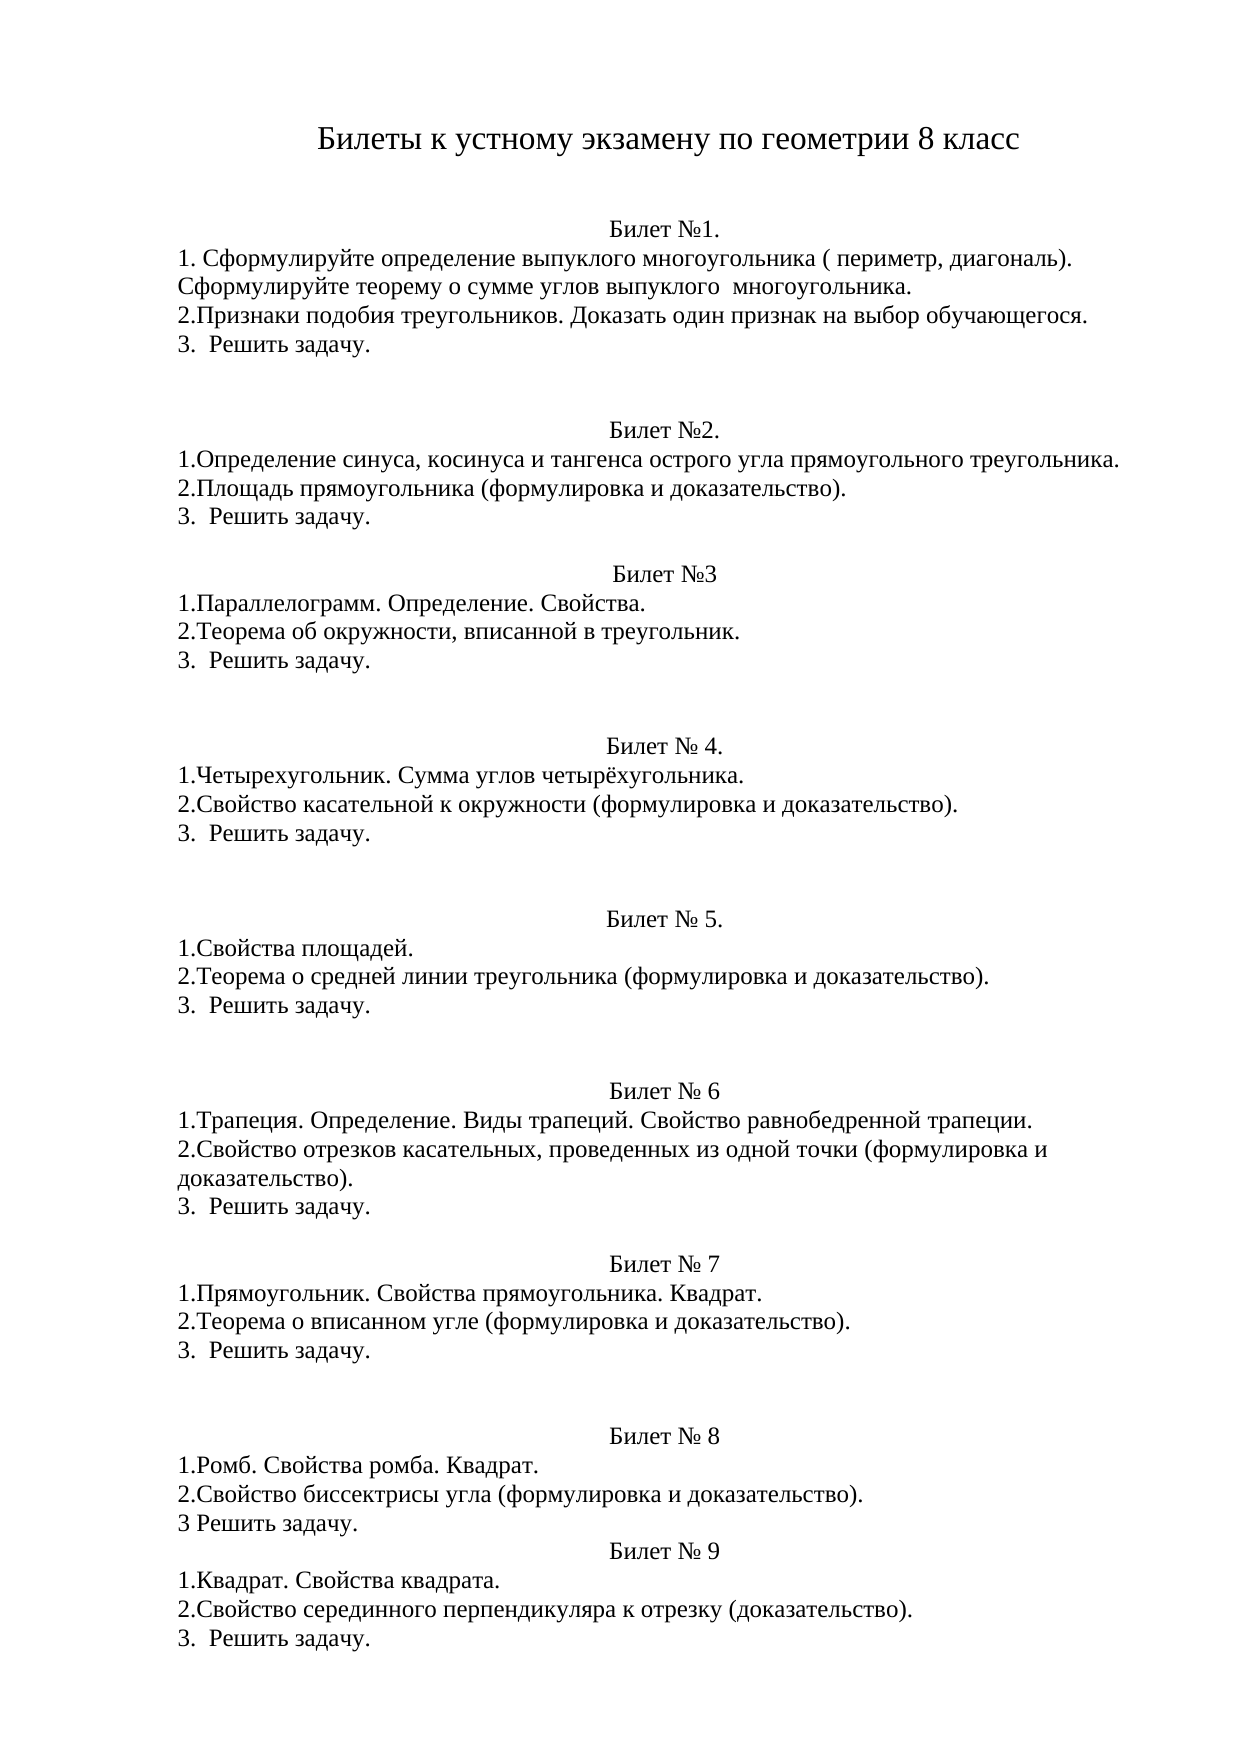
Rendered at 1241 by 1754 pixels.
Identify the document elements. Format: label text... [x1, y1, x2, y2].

text 2.Теорема о средней линии треугольника (формулировка и доказательство). [177, 961, 1152, 990]
text 1.Ромб. Свойства ромба. Квадрат. [177, 1450, 1152, 1479]
text 3. Решить задачу. [177, 501, 1152, 530]
text Билет № 6 [177, 1076, 1152, 1105]
text 1.Трапеция. Определение. Виды трапеций. Свойство равнобедренной трапеции. [177, 1105, 1152, 1134]
text 3. Решить задачу. [177, 1623, 1152, 1651]
text 3 Решить задачу. [177, 1508, 1152, 1536]
text Билет №3 [177, 559, 1152, 588]
text Билет № 5. [177, 904, 1152, 933]
text 1.Прямоугольник. Свойства прямоугольника. Квадрат. [177, 1278, 1152, 1306]
text Билет № 7 [177, 1249, 1152, 1278]
text 1.Определение синуса, косинуса и тангенса острого угла прямоугольного треугольника. [177, 444, 1152, 473]
text 2.Теорема об окружности, вписанной в треугольник. [177, 616, 1152, 645]
text 3. Решить задачу. [177, 990, 1152, 1019]
text 2.Площадь прямоугольника (формулировка и доказательство). [177, 473, 1152, 501]
text Билет №2. [177, 415, 1152, 444]
text 2.Свойство биссектрисы угла (формулировка и доказательство). [177, 1479, 1152, 1508]
text 2.Свойство отрезков касательных, проведенных из одной точки (формулировка и доказательство). [177, 1134, 1152, 1191]
text Билет №1. [177, 214, 1152, 243]
text 1.Четырехугольник. Сумма углов четырёхугольника. [177, 760, 1152, 789]
text Билет № 4. [177, 731, 1152, 760]
text 3. Решить задачу. [177, 818, 1152, 846]
text 3. Решить задачу. [177, 1335, 1152, 1364]
text 2.Свойство серединного перпендикуляра к отрезку (доказательство). [177, 1594, 1152, 1623]
text 3. Решить задачу. [177, 329, 1152, 358]
text 2.Свойство касательной к окружности (формулировка и доказательство). [177, 789, 1152, 818]
text Билет № 9 [177, 1536, 1152, 1565]
text Билеты к устному экзамену по геометрии 8 класс [177, 118, 1152, 156]
text 1. Сформулируйте определение выпуклого многоугольника ( периметр, диагональ). Сформулируйте теорему о сумме углов выпуклого многоугольника. [177, 243, 1152, 300]
text 1.Свойства площадей. [177, 933, 1152, 961]
text 2.Признаки подобия треугольников. Доказать один признак на выбор обучающегося. [177, 300, 1152, 329]
text 1.Параллелограмм. Определение. Свойства. [177, 588, 1152, 616]
text Билет № 8 [177, 1421, 1152, 1450]
text 3. Решить задачу. [177, 1191, 1152, 1220]
text 1.Квадрат. Свойства квадрата. [177, 1565, 1152, 1594]
text 2.Теорема о вписанном угле (формулировка и доказательство). [177, 1306, 1152, 1335]
text 3. Решить задачу. [177, 645, 1152, 674]
